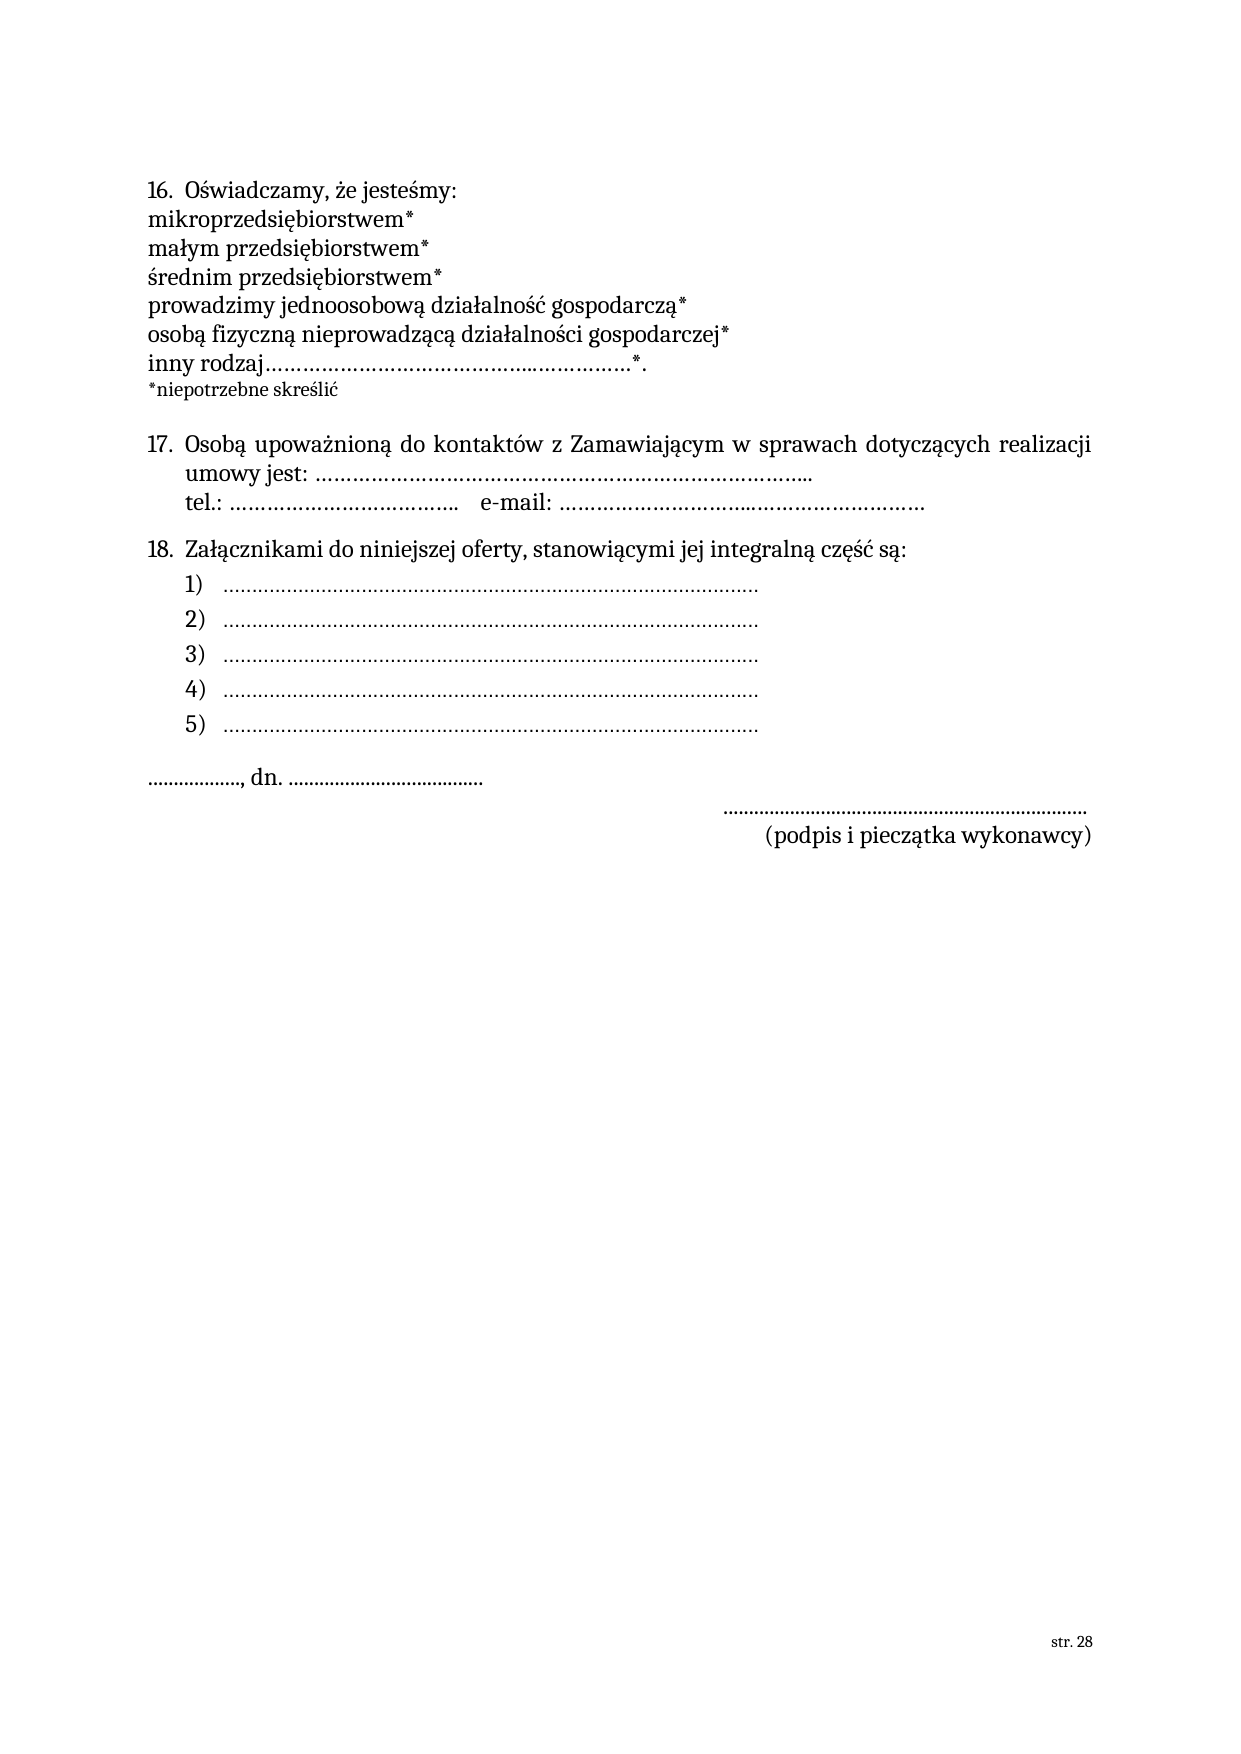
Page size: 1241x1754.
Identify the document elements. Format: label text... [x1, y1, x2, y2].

text osobą fizyczną nieprowadzącą działalności gospodarczej* [148, 320, 1093, 349]
list ............................................................................................. [185, 570, 1093, 599]
list ............................................................................................. [185, 640, 1093, 669]
text .................., dn. ...................................... [148, 763, 1093, 792]
text mikroprzedsiębiorstwem* [148, 205, 1093, 234]
list Osobą upoważnioną do kontaktów z Zamawiającym w sprawach dotyczących realizacji umowy jest: …………………………………………………………………….. [147, 430, 1093, 488]
list ............................................................................................. [185, 605, 1093, 634]
list ............................................................................................. [185, 710, 1093, 739]
text *niepotrzebne skreślić [148, 378, 1093, 402]
list Załącznikami do niniejszej oferty, stanowiącymi jej integralną część są: [148, 535, 1093, 564]
text (podpis i pieczątka wykonawcy) [148, 821, 1093, 849]
list Oświadczamy, że jesteśmy: [147, 176, 1093, 205]
text inny rodzaj……………………………………..……………*. [148, 349, 1093, 378]
text małym przedsiębiorstwem* [148, 234, 1093, 263]
text prowadzimy jednoosobową działalność gospodarczą* [148, 291, 1093, 320]
text tel.: ………………………………. e-mail: …………………………..……………………… [185, 488, 1093, 517]
list ............................................................................................. [185, 675, 1093, 704]
text ....................................................................... [148, 792, 1093, 821]
text średnim przedsiębiorstwem* [148, 263, 1093, 291]
